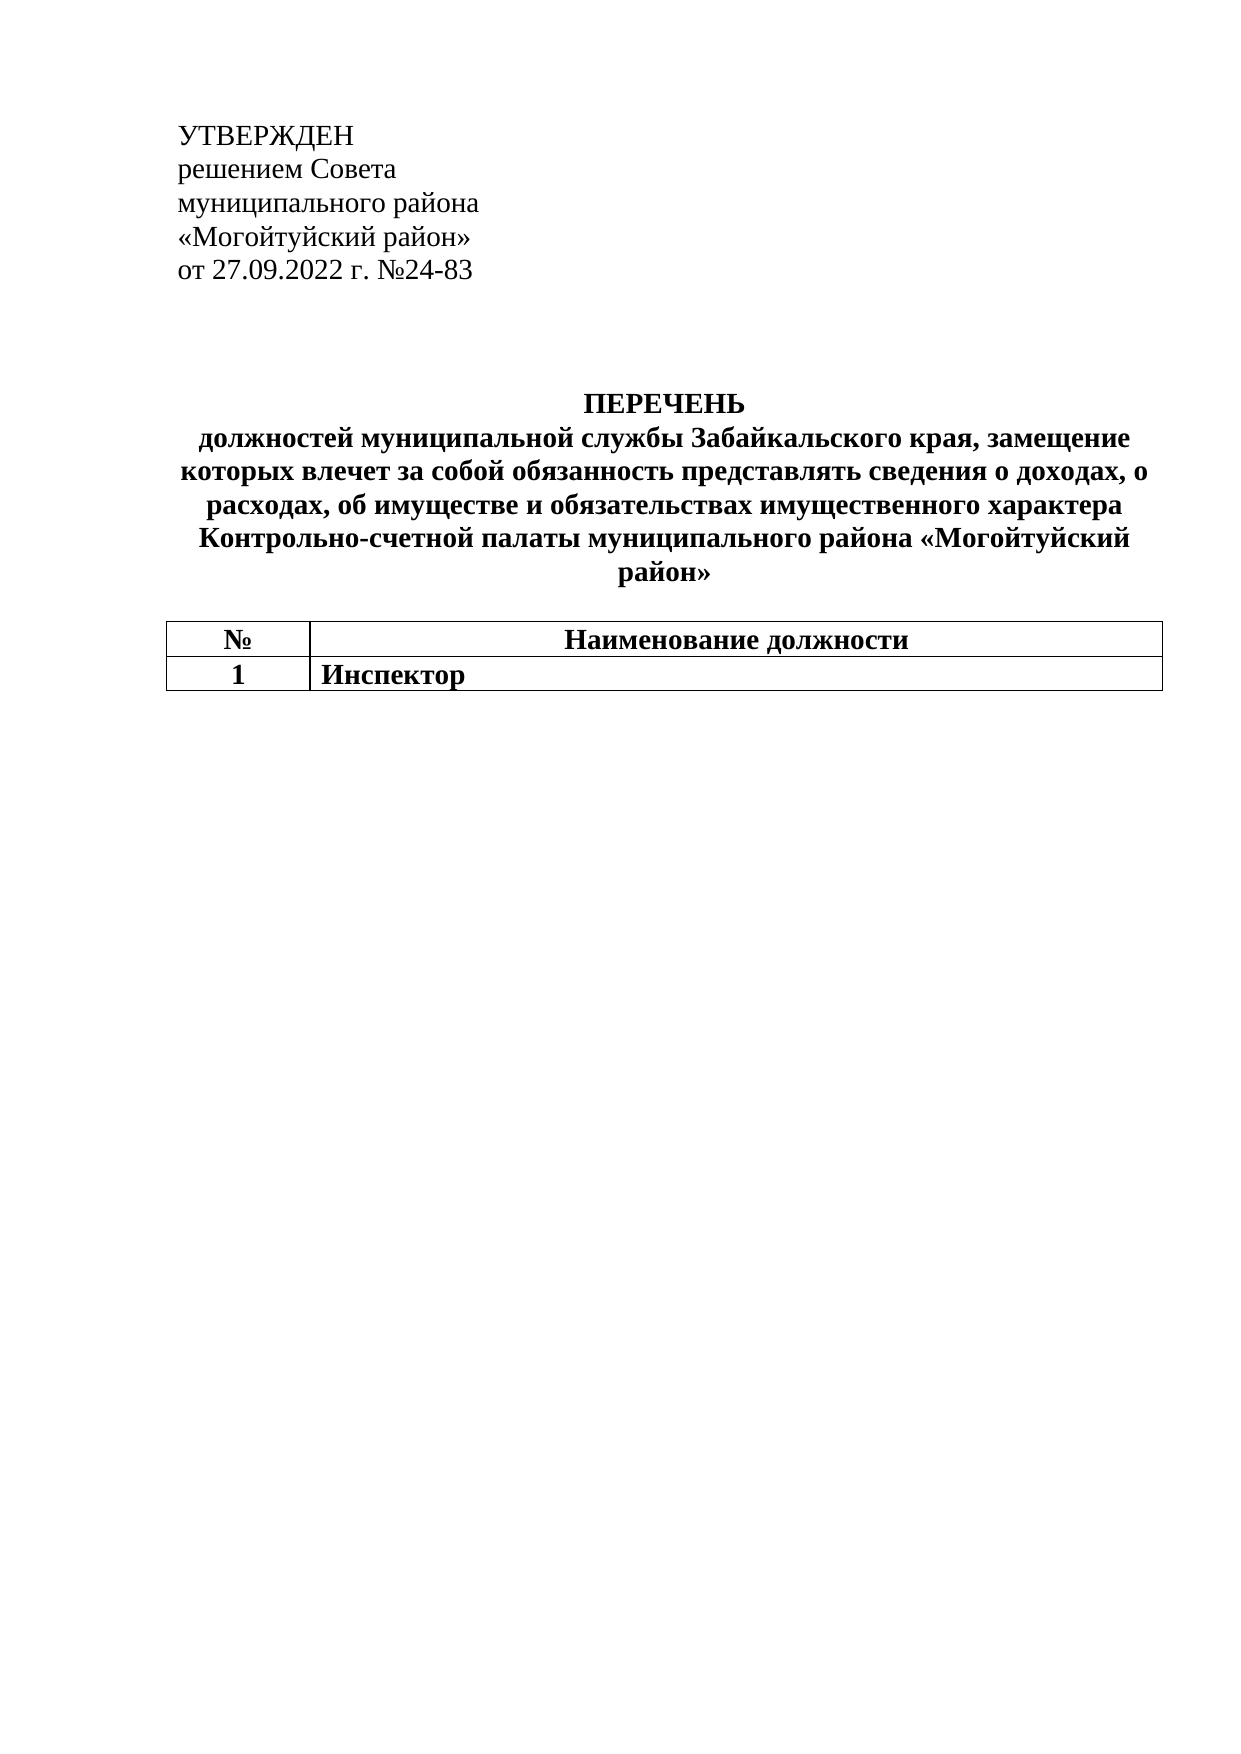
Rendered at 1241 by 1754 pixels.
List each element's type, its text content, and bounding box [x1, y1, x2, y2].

text муниципального района [177, 185, 1152, 219]
table_cell 1 [167, 657, 309, 690]
text УТВЕРЖДЕН [177, 118, 1152, 152]
text должностей муниципальной службы Забайкальского края, замещение которых влечет за собой обязанность представлять сведения о доходах, о расходах, об имуществе и обязательствах имущественного характера [177, 420, 1152, 521]
table_header Наименование должности [311, 622, 1162, 656]
text «Могойтуйский район» [177, 219, 1152, 252]
text от 27.09.2022 г. №24-83 [177, 252, 1152, 286]
text Контрольно-счетной палаты муниципального района «Могойтуйский район» [177, 521, 1152, 588]
text решением Совета [177, 152, 1152, 185]
text ПЕРЕЧЕНЬ [177, 386, 1152, 420]
table_header № [167, 622, 309, 656]
table_cell Инспектор [311, 657, 1162, 690]
